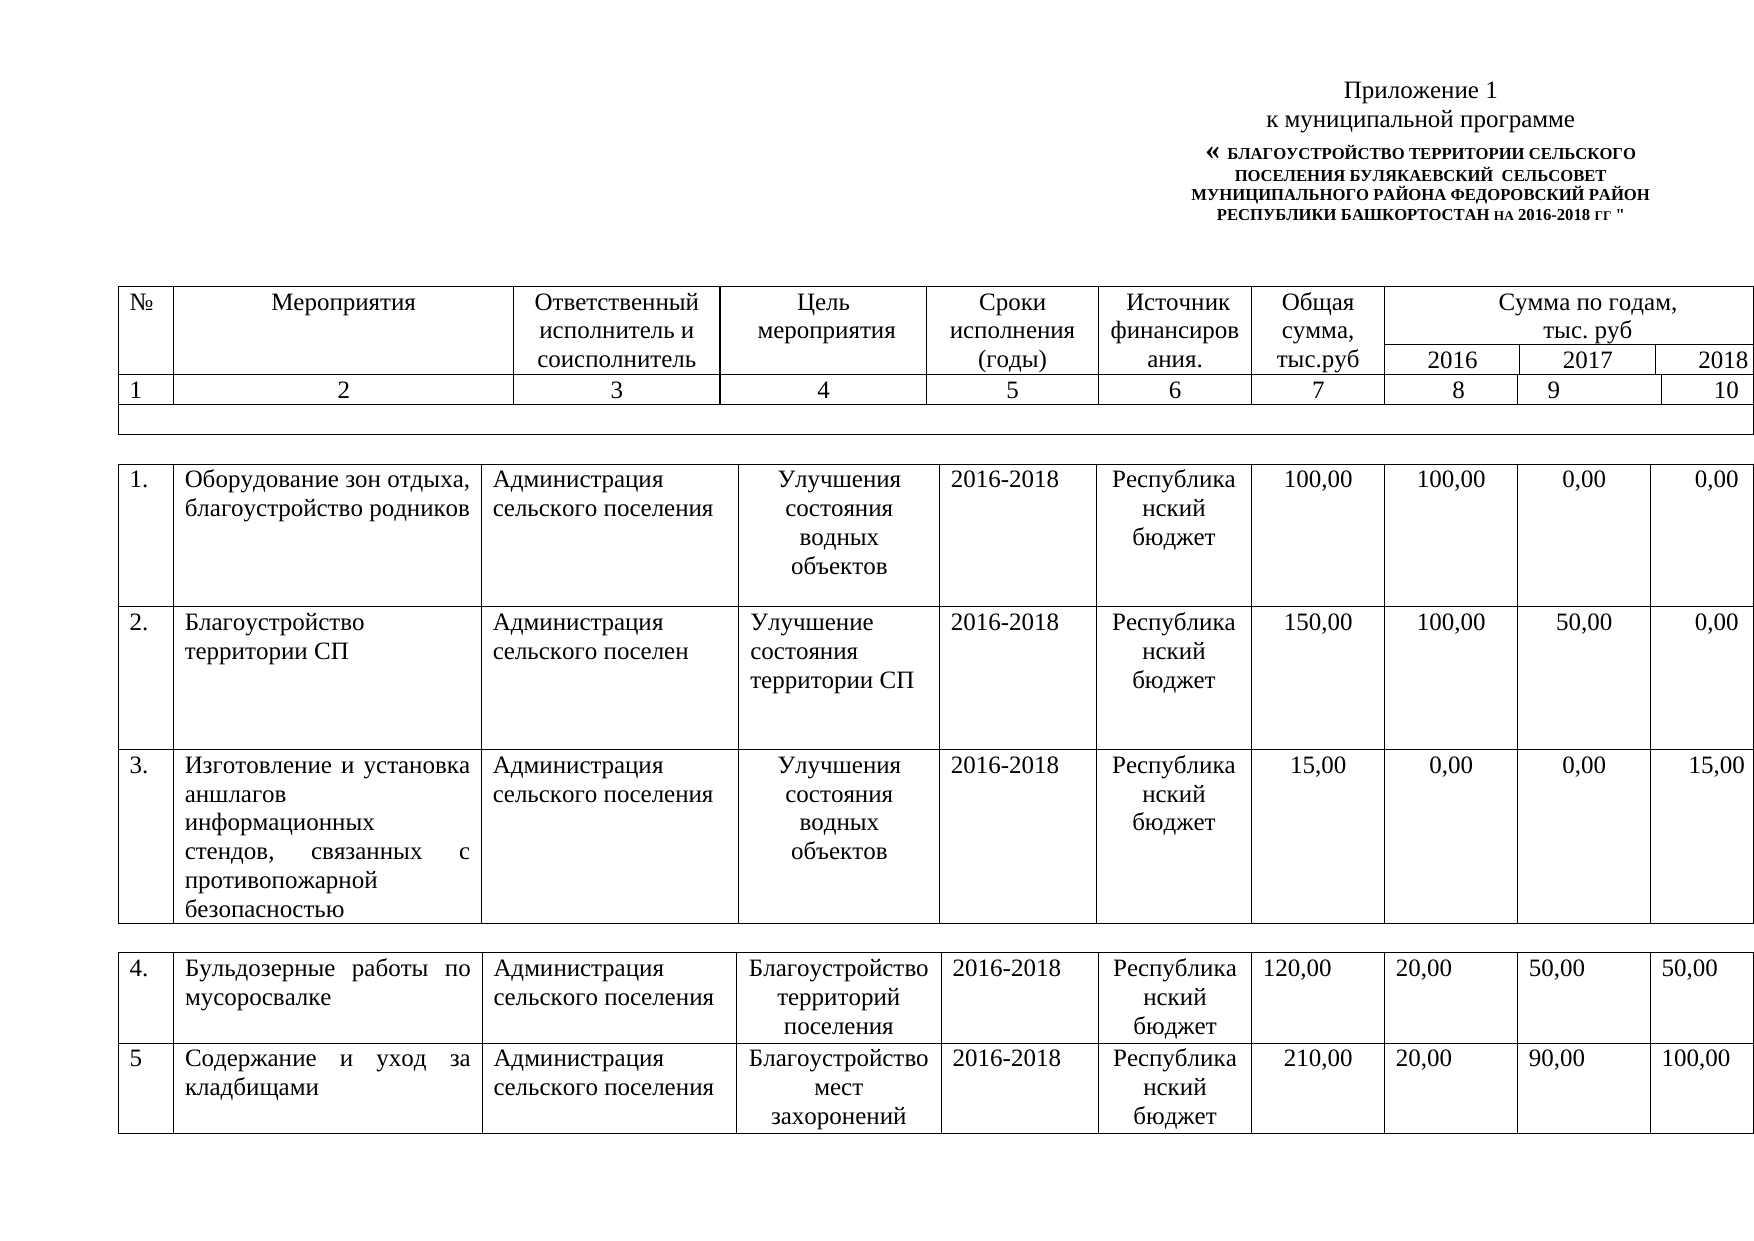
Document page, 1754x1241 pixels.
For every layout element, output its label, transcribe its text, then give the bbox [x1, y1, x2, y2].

table_cell 50,00 [1518, 607, 1650, 749]
table_cell 1 [119, 375, 173, 404]
table_cell Улучшения состояния водных объектов [739, 750, 939, 922]
table_cell 3. [119, 750, 173, 922]
table_header 100,00 [1252, 465, 1384, 606]
table_header Улучшения состояния водных объектов [739, 465, 939, 606]
table_header Цель мероприятия [721, 287, 926, 374]
table_cell 100,00 [1651, 1044, 1753, 1132]
text « БЛАГОУСТРОЙСТВО ТЕРРИТОРИИ СЕЛЬСКОГО ПОСЕЛЕНИЯ БУЛЯКАЕВСКИЙ СЕЛЬСОВЕТ МУНИЦИПАЛЬНОГО РАЙОНА ФЕДОРОВСКИЙ РАЙОН РЕСПУБЛИКИ БАШКОРТОСТАН на 2016-2018 гг " [1181, 132, 1660, 223]
text Приложение 1 [1181, 75, 1660, 104]
text к муниципальной программе [1181, 104, 1660, 132]
table_cell 20,00 [1385, 1044, 1517, 1132]
table_cell 2 [174, 375, 513, 404]
table_cell 0,00 [1385, 750, 1517, 922]
table_cell 4 [721, 375, 926, 404]
table_cell Изготовление и установка аншлагов информационных стендов, связанных с противопожарной безопасностью [174, 750, 481, 922]
table_cell 100,00 [1385, 607, 1517, 749]
table_cell 15,00 [1651, 750, 1753, 922]
table_header Благоустройство территорий поселения [737, 953, 941, 1042]
table_cell 2016-2018 [940, 750, 1096, 922]
table_cell 2017 [1520, 345, 1655, 374]
table_header Мероприятия [174, 287, 513, 374]
table_cell Улучшение состояния территории СП [739, 607, 939, 749]
table_header 100,00 [1385, 465, 1517, 606]
table_header 50,00 [1518, 953, 1650, 1042]
table_header 20,00 [1385, 953, 1517, 1042]
table_cell 8 [1385, 375, 1517, 404]
table_header 0,00 [1651, 465, 1753, 606]
table_cell Благоустройство мест захоронений [737, 1044, 941, 1132]
table_header 2016-2018 [940, 465, 1096, 606]
table_cell 0,00 [1651, 607, 1753, 749]
table_cell 2016-2018 [942, 1044, 1098, 1132]
table_cell [119, 405, 1753, 434]
table_header Республиканский бюджет [1097, 465, 1251, 606]
table_cell 90,00 [1518, 1044, 1650, 1132]
table_cell 7 [1252, 375, 1384, 404]
table_cell 2. [119, 607, 173, 749]
table_cell 10 [1662, 375, 1753, 404]
table_cell Республиканский бюджет [1097, 607, 1251, 749]
table_cell Администрация сельского поселения [482, 750, 738, 922]
table_cell 15,00 [1252, 750, 1384, 922]
table_cell Республиканский бюджет [1099, 1044, 1251, 1132]
table_cell 2016-2018 [940, 607, 1096, 749]
table_header Оборудование зон отдыха, благоустройство родников [174, 465, 481, 606]
table_cell Благоустройство территории СП [174, 607, 481, 749]
table_header 0,00 [1518, 465, 1650, 606]
table_header № [119, 287, 173, 374]
table_header Администрация сельского поселения [483, 953, 736, 1042]
table_cell 0,00 [1518, 750, 1650, 922]
table_cell 5 [119, 1044, 173, 1132]
table_header Общая сумма, тыс.руб [1252, 287, 1384, 374]
table_header Сумма по годам, тыс. руб [1385, 287, 1753, 344]
table_cell 2018 [1656, 345, 1753, 374]
table_cell 6 [1099, 375, 1251, 404]
table_cell 150,00 [1252, 607, 1384, 749]
table_cell 3 [514, 375, 719, 404]
table_header 1. [119, 465, 173, 606]
table_cell Администрация сельского поселен [482, 607, 738, 749]
table_header Источник финансирования. [1099, 287, 1251, 374]
table_cell 5 [927, 375, 1098, 404]
table_header 120,00 [1252, 953, 1384, 1042]
table_cell 9 [1518, 375, 1661, 404]
table_cell 210,00 [1252, 1044, 1384, 1132]
table_header 50,00 [1651, 953, 1753, 1042]
table_cell Содержание и уход за кладбищами [174, 1044, 482, 1132]
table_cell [483, 1044, 736, 1132]
table_header Бульдозерные работы по мусоросвалке [174, 953, 482, 1042]
table_cell Республиканский бюджет [1097, 750, 1251, 922]
table_header Администрация сельского поселения [482, 465, 738, 606]
table_cell 2016 [1385, 345, 1519, 374]
table_header Сроки исполнения (годы) [927, 287, 1098, 374]
table_header Ответственный исполнитель и соисполнитель [514, 287, 719, 374]
table_header 2016-2018 [942, 953, 1098, 1042]
table_header Республиканский бюджет [1099, 953, 1251, 1042]
table_header 4. [119, 953, 173, 1042]
